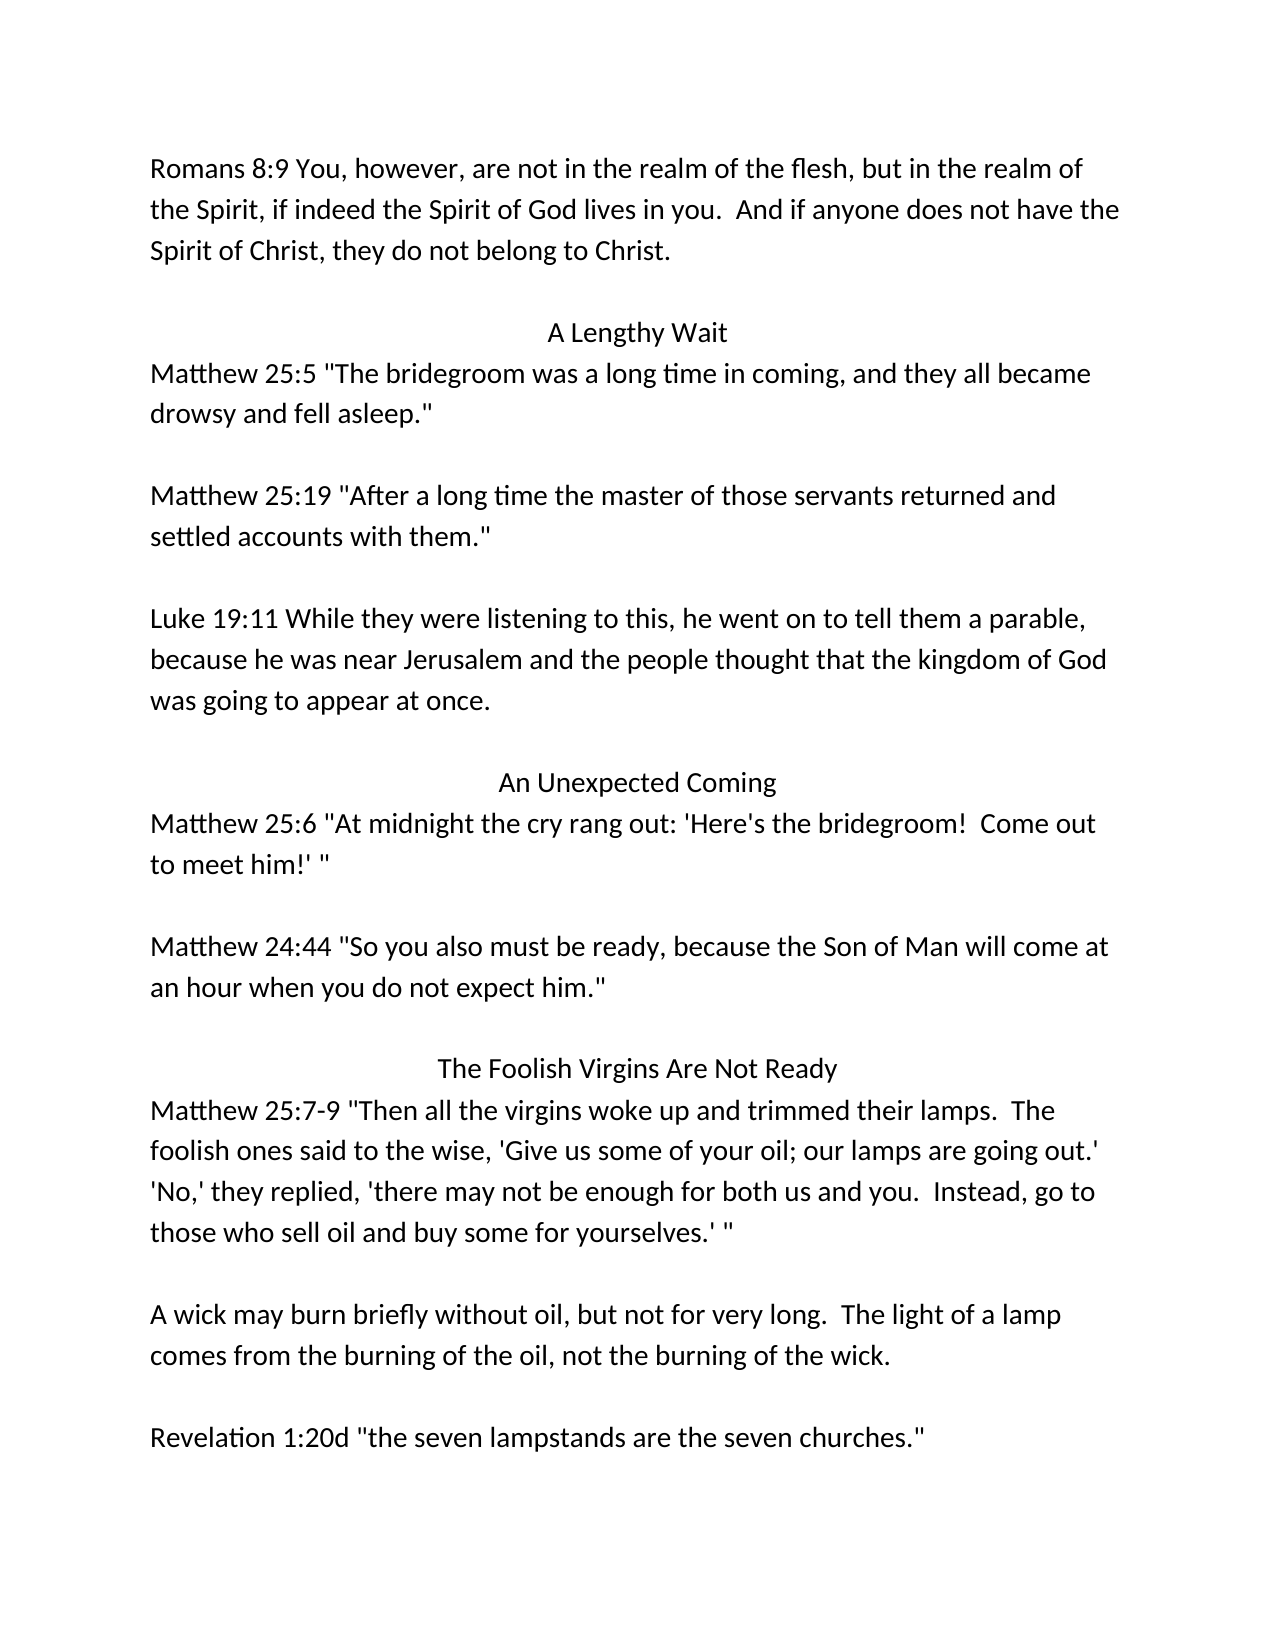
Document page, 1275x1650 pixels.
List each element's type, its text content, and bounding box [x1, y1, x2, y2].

text The Foolish Virgins Are Not Ready [150, 1051, 1125, 1086]
text Luke 19:11 While they were listening to this, he went on to tell them a parable, because he was near Jerusalem and the people thought that the kingdom of God was going to appear at once. [150, 600, 1125, 718]
text Romans 8:9 You, however, are not in the realm of the flesh, but in the realm of the Spirit, if indeed the Spirit of God lives in you. And if anyone does not have the Spirit of Christ, they do not belong to Christ. [150, 150, 1125, 267]
text An Unexpected Coming [150, 764, 1125, 800]
text Matthew 25:19 "After a long time the master of those servants returned and settled accounts with them." [150, 477, 1125, 554]
text A wick may burn briefly without oil, but not for very long. The light of a lamp comes from the burning of the oil, not the burning of the wick. [150, 1296, 1125, 1373]
text A Lengthy Wait [150, 314, 1125, 349]
text Revelation 1:20d "the seven lampstands are the seven churches." [150, 1419, 1125, 1455]
text Matthew 25:5 "The bridegroom was a long time in coming, and they all became drowsy and fell asleep." [150, 355, 1125, 431]
text Matthew 25:7-9 "Then all the virgins woke up and trimmed their lamps. The foolish ones said to the wise, 'Give us some of your oil; our lamps are going out.' 'No,' they replied, 'there may not be enough for both us and you. Instead, go to those who sell oil and buy some for yourselves.' " [150, 1092, 1125, 1250]
text Matthew 25:6 "At midnight the cry rang out: 'Here's the bridegroom! Come out to meet him!' " [150, 805, 1125, 882]
text Matthew 24:44 "So you also must be ready, because the Son of Man will come at an hour when you do not expect him." [150, 928, 1125, 1004]
